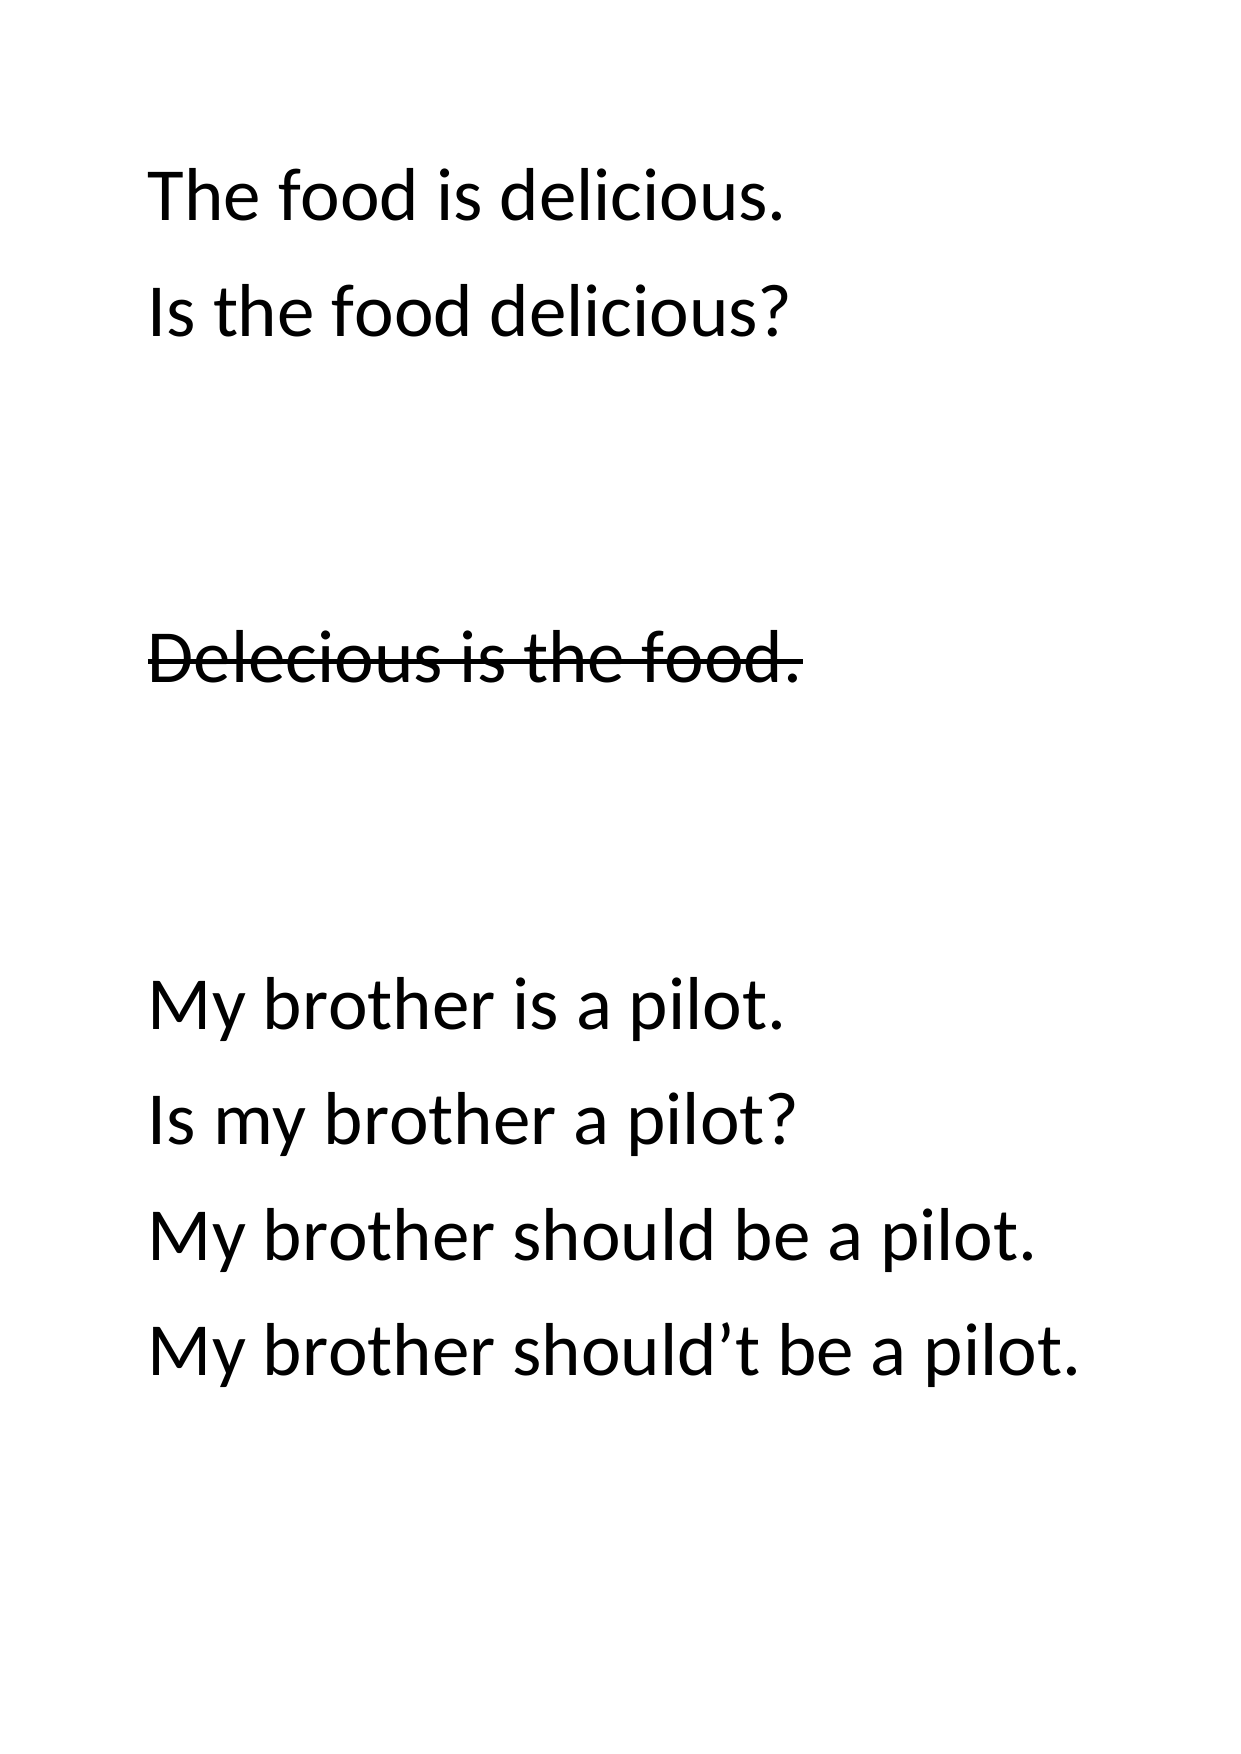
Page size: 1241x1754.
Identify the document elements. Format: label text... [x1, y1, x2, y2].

text The food is delicious. [148, 148, 1093, 239]
text My brother should’t be a pilot. [148, 1303, 1093, 1394]
text Is my brother a pilot? [148, 1072, 1093, 1163]
text My brother is a pilot. [148, 956, 1093, 1048]
text Is the food delicious? [148, 263, 1093, 355]
text Delecious is the food. [148, 610, 1093, 701]
text My brother should be a pilot. [148, 1187, 1093, 1279]
